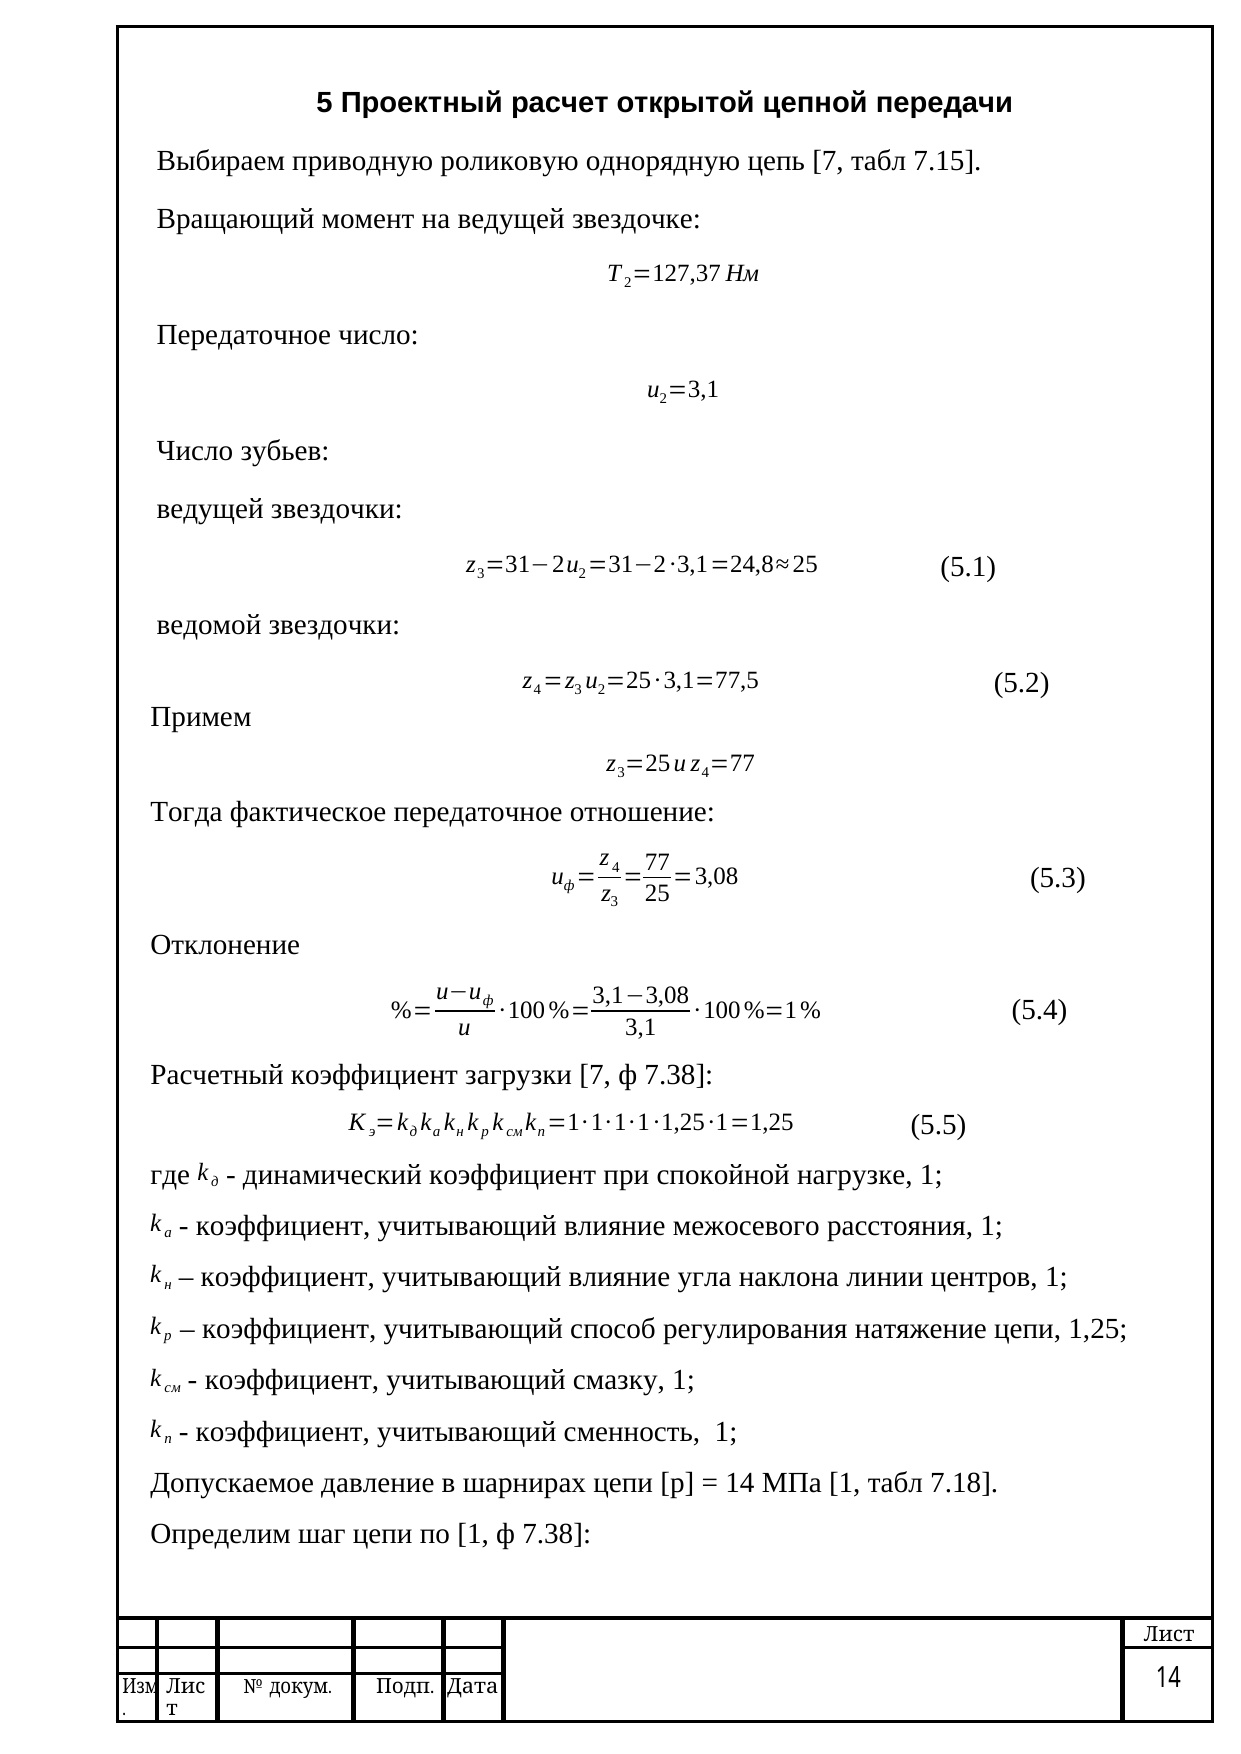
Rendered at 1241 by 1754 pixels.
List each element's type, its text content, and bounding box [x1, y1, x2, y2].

table_cell [119, 1620, 155, 1646]
table_cell Изм. [119, 1675, 155, 1720]
table_cell Лист [1125, 1620, 1211, 1646]
table_cell Лист [159, 1675, 215, 1720]
table_cell [356, 1620, 441, 1646]
table_cell [506, 1620, 1120, 1720]
table_cell [220, 1620, 351, 1646]
table_cell 14 [1125, 1649, 1211, 1720]
table_cell [119, 1649, 155, 1672]
table_cell № докум. [220, 1675, 351, 1720]
table_cell [446, 1649, 501, 1672]
table_cell Дата [446, 1675, 501, 1720]
table_cell Подп. [356, 1675, 441, 1720]
table_cell [446, 1620, 501, 1646]
table_cell [159, 1649, 215, 1672]
table_cell [220, 1649, 351, 1672]
table_cell [356, 1649, 441, 1672]
table_cell 5 Проектный расчет открытой цепной передачи Выбираем приводную роликовую однорядную цепь [7, табл 7.15]. Вращающий момент на ведущей звездочке: Передаточное число: Число зубьев: ведущей звездочки: (5.1) ведомой звездочки: (5.2) Примем Тогда фактическое передаточное отношение: (5.3) Отклонение (5.4) Расчетный коэффициент загрузки [7, ф 7.38]: (5.5) где - динамический коэффициент при спокойной нагрузке, 1; - коэффициент, учитывающий влияние межосевого расстояния, 1; – коэффициент, учитывающий влияние угла наклона линии центров, 1; – коэффициент, учитывающий способ регулирования натяжение цепи, 1,25; - коэффициент, учитывающий смазку, 1; - коэффициент, учитывающий сменность, 1; Допускаемое давление в шарнирах цепи [р] = 14 МПа [1, табл 7.18]. Определим шаг цепи по [1, ф 7.38]: [119, 61, 1211, 1616]
table_header [119, 28, 1211, 61]
table_cell [159, 1620, 215, 1646]
